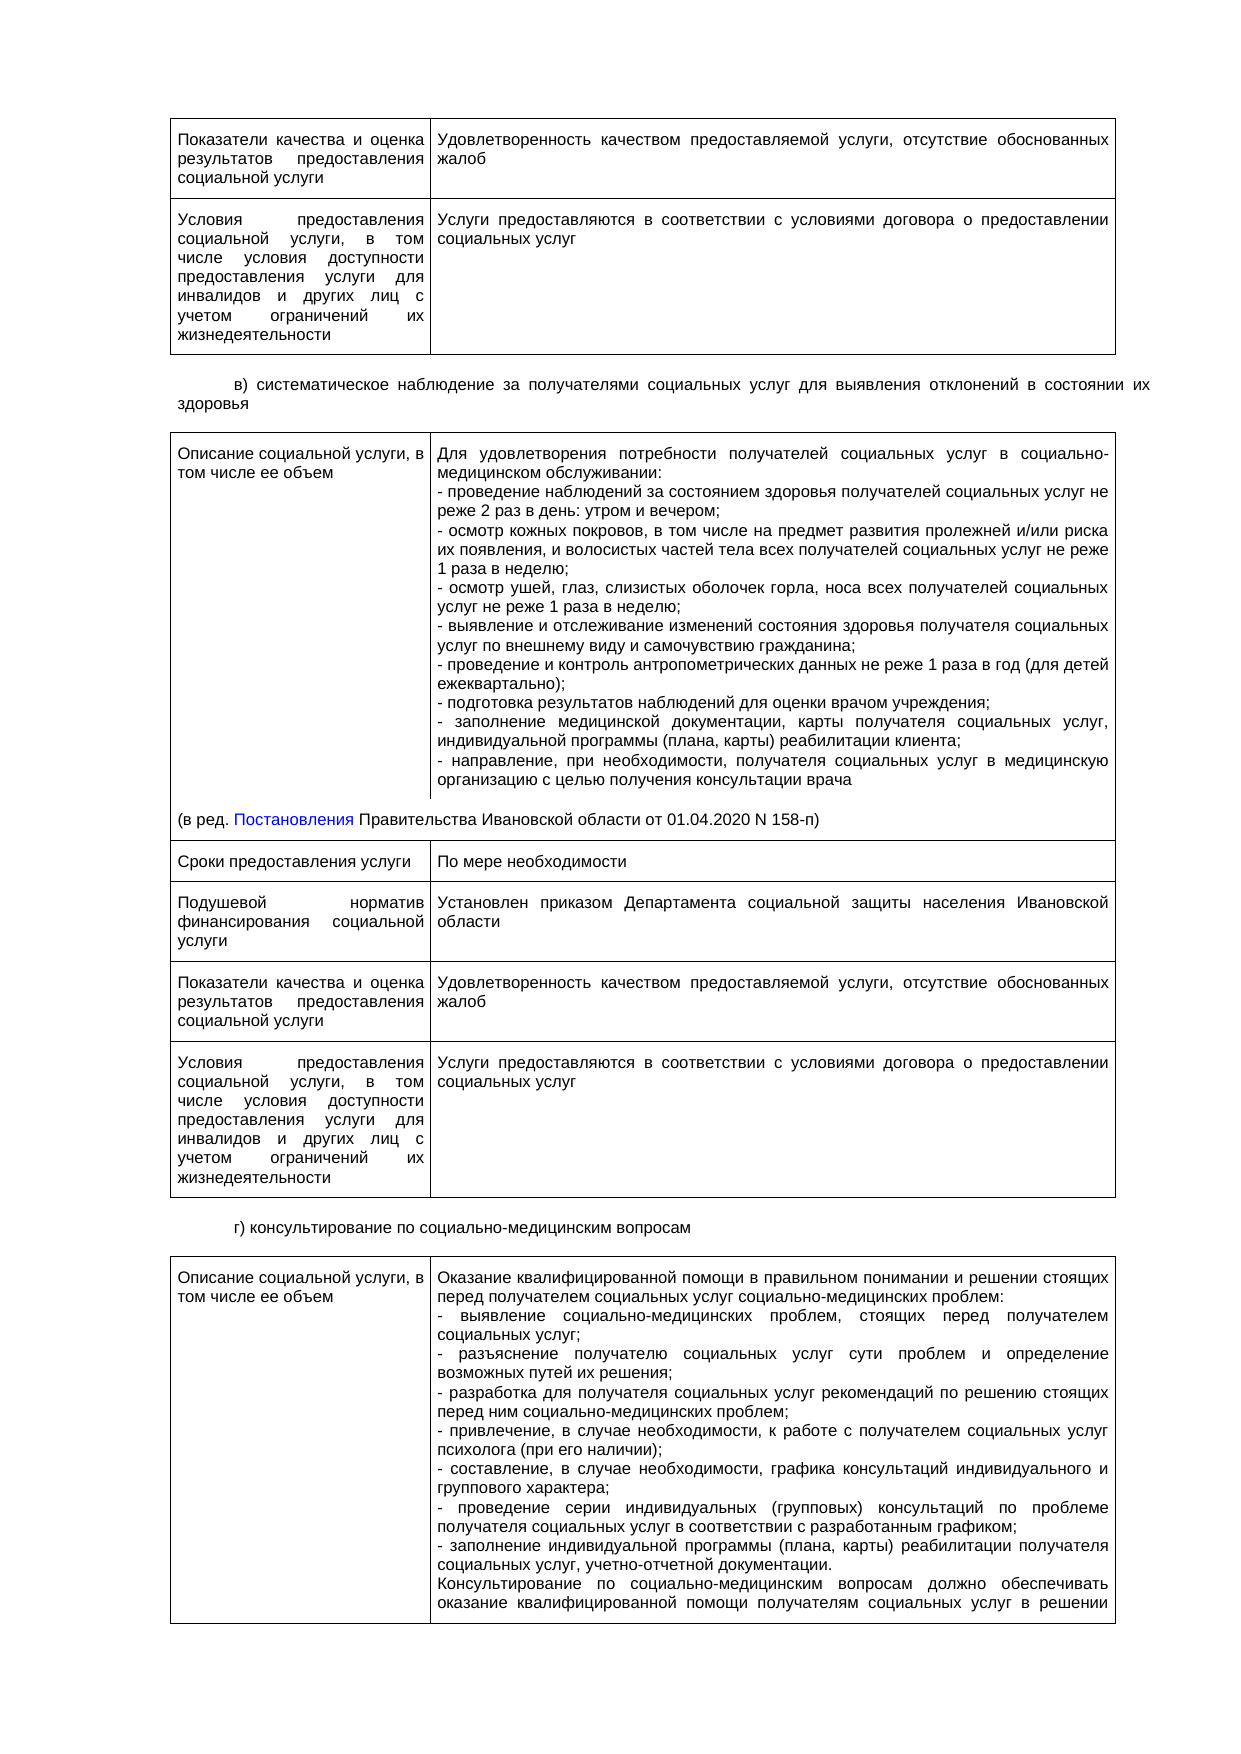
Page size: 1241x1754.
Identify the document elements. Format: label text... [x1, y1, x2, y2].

table_cell Сроки предоставления услуги [171, 841, 430, 881]
text г) консультирование по социально-медицинским вопросам [177, 1217, 1152, 1237]
table_cell Удовлетворенность качеством предоставляемой услуги, отсутствие обоснованных жалоб [431, 962, 1115, 1041]
table_cell По мере необходимости [431, 841, 1115, 881]
text в) систематическое наблюдение за получателями социальных услуг для выявления отклонений в состоянии их здоровья [177, 374, 1152, 413]
table_header Для удовлетворения потребности получателей социальных услуг в социально-медицинском обслуживании: - проведение наблюдений за состоянием здоровья получателей социальных услуг не реже 2 раз в день: утром и вечером; - осмотр кожных покровов, в том числе на предмет развития пролежней и/или риска их появления, и волосистых частей тела всех получателей социальных услуг не реже 1 раза в неделю; - осмотр ушей, глаз, слизистых оболочек горла, носа всех получателей социальных услуг не реже 1 раза в неделю; - выявление и отслеживание изменений состояния здоровья получателя социальных услуг по внешнему виду и самочувствию гражданина; - проведение и контроль антропометрических данных не реже 1 раза в год (для детей ежеквартально); - подготовка результатов наблюдений для оценки врачом учреждения; - заполнение медицинской документации, карты получателя социальных услуг, индивидуальной программы (плана, карты) реабилитации клиента; - направление, при необходимости, получателя социальных услуг в медицинскую организацию с целью получения консультации врача [431, 433, 1115, 799]
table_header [171, 1257, 430, 1623]
table_cell Услуги предоставляются в соответствии с условиями договора о предоставлении социальных услуг [431, 199, 1115, 354]
table_cell Условия предоставления социальной услуги, в том числе условия доступности предоставления услуги для инвалидов и других лиц с учетом ограничений их жизнедеятельности [171, 1042, 430, 1197]
table_cell Показатели качества и оценка результатов предоставления социальной услуги [171, 119, 430, 198]
table_cell Удовлетворенность качеством предоставляемой услуги, отсутствие обоснованных жалоб [431, 119, 1115, 198]
table_cell (в ред. Постановления Правительства Ивановской области от 01.04.2020 N 158-п) [171, 799, 1115, 840]
table_cell Показатели качества и оценка результатов предоставления социальной услуги [171, 962, 430, 1041]
table_header Описание социальной услуги, в том числе ее объем [171, 433, 430, 799]
table_cell Установлен приказом Департамента социальной защиты населения Ивановской области [431, 882, 1115, 961]
table_cell Услуги предоставляются в соответствии с условиями договора о предоставлении социальных услуг [431, 1042, 1115, 1197]
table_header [431, 1257, 1115, 1623]
table_cell Подушевой норматив финансирования социальной услуги [171, 882, 430, 961]
table_cell Условия предоставления социальной услуги, в том числе условия доступности предоставления услуги для инвалидов и других лиц с учетом ограничений их жизнедеятельности [171, 199, 430, 354]
